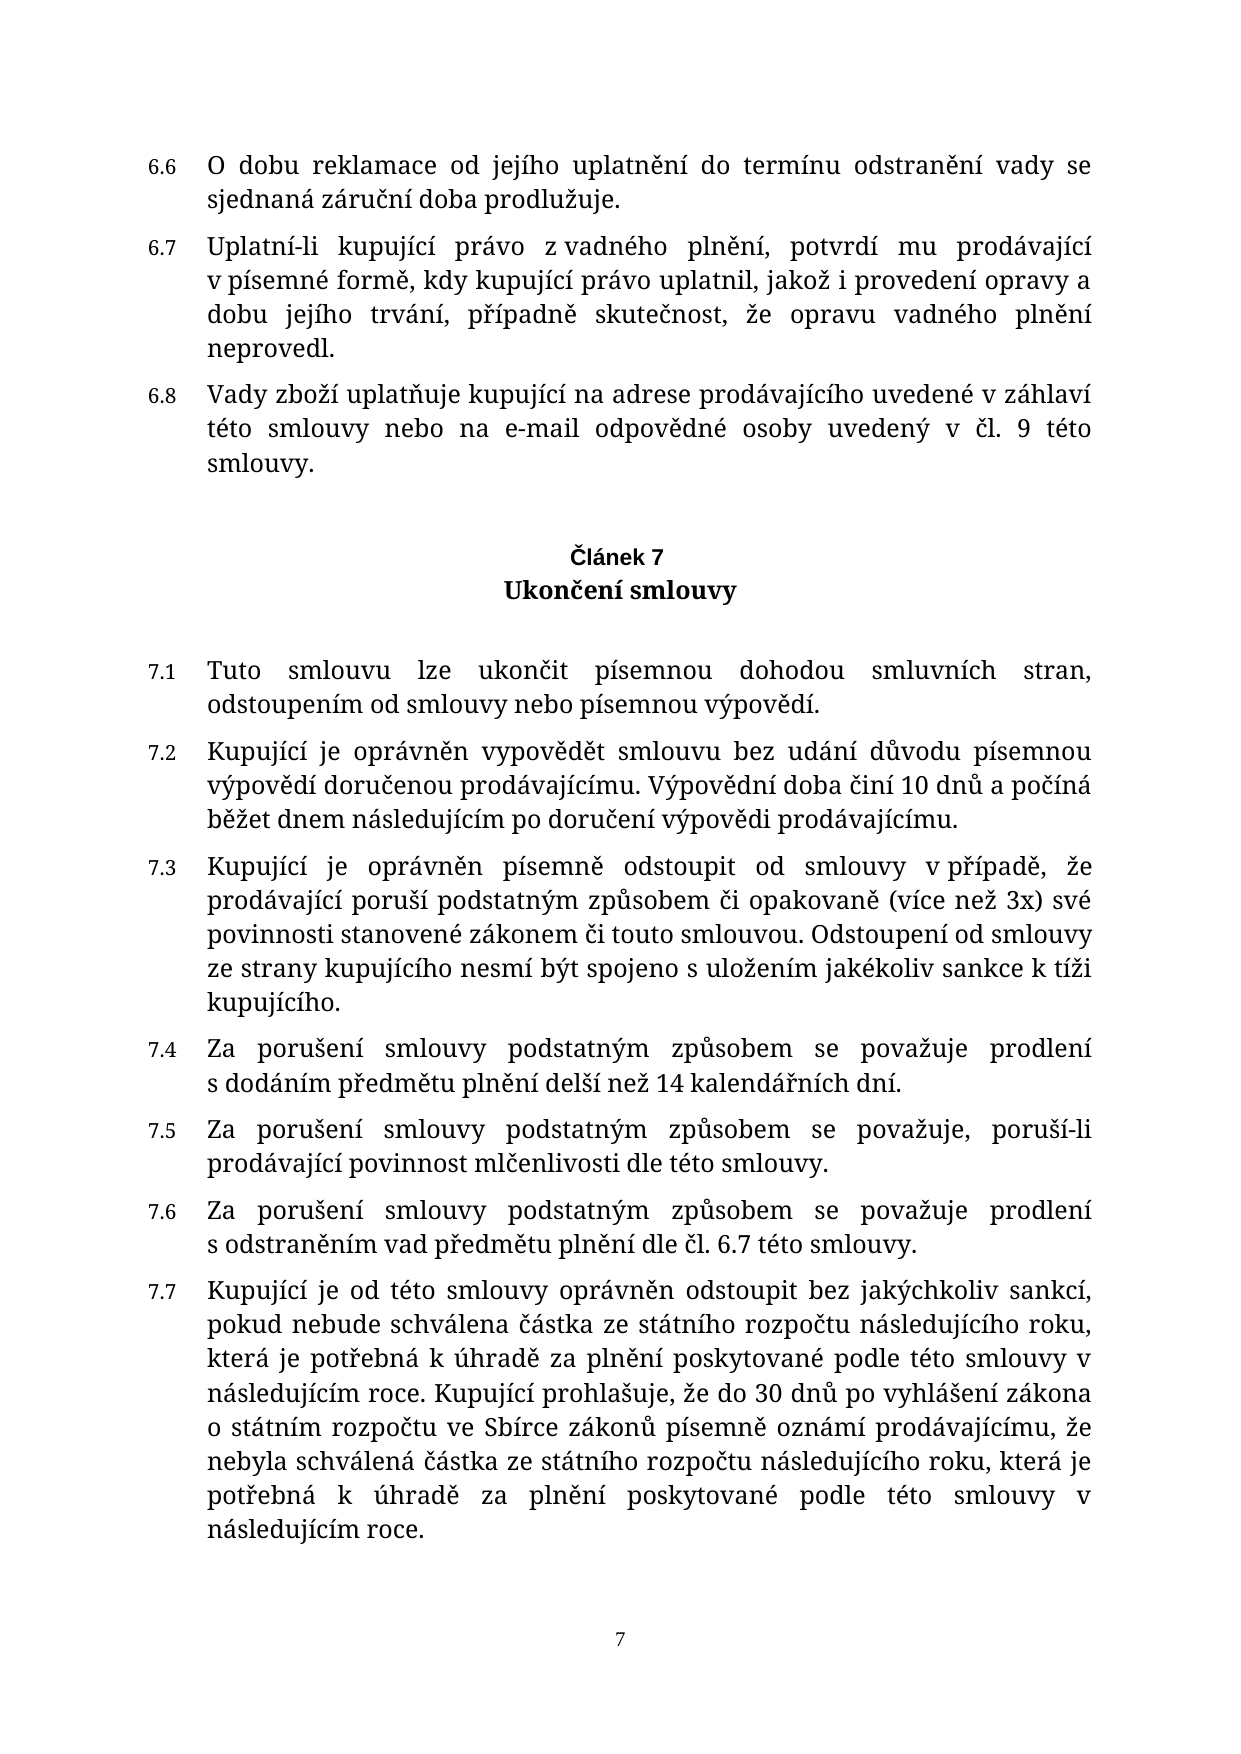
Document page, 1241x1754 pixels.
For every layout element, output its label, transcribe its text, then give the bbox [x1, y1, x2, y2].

list Uplatní-li kupující právo z vadného plnění, potvrdí mu prodávající v písemné formě, kdy kupující právo uplatnil, jakož i provedení opravy a dobu jejího trvání, případně skutečnost, že opravu vadného plnění neprovedl. [148, 228, 1092, 364]
list Za porušení smlouvy podstatným způsobem se považuje, poruší-li prodávající povinnost mlčenlivosti dle této smlouvy. [148, 1112, 1092, 1180]
list Kupující je oprávněn vypovědět smlouvu bez udání důvodu písemnou výpovědí doručenou prodávajícímu. Výpovědní doba činí 10 dnů a počíná běžet dnem následujícím po doručení výpovědi prodávajícímu. [148, 734, 1092, 836]
list Za porušení smlouvy podstatným způsobem se považuje prodlení s odstraněním vad předmětu plnění dle čl. 6.7 této smlouvy. [148, 1192, 1092, 1261]
list Kupující je oprávněn písemně odstoupit od smlouvy v případě, že prodávající poruší podstatným způsobem či opakovaně (více než 3x) své povinnosti stanovené zákonem či touto smlouvou. Odstoupení od smlouvy ze strany kupujícího nesmí být spojeno s uložením jakékoliv sankce k tíži kupujícího. [148, 848, 1092, 1019]
list Vady zboží uplatňuje kupující na adrese prodávajícího uvedené v záhlaví této smlouvy nebo na e-mail odpovědné osoby uvedený v čl. 9 této smlouvy. [148, 377, 1092, 479]
list Tuto smlouvu lze ukončit písemnou dohodou smluvních stran, odstoupením od smlouvy nebo písemnou výpovědí. [148, 653, 1092, 721]
list Za porušení smlouvy podstatným způsobem se považuje prodlení s dodáním předmětu plnění delší než 14 kalendářních dní. [148, 1031, 1092, 1099]
list O dobu reklamace od jejího uplatnění do termínu odstranění vady se sjednaná záruční doba prodlužuje. [148, 148, 1092, 216]
text Ukončení smlouvy [148, 572, 1092, 606]
list Kupující je od této smlouvy oprávněn odstoupit bez jakýchkoliv sankcí, pokud nebude schválena částka ze státního rozpočtu následujícího roku, která je potřebná k úhradě za plnění poskytované podle této smlouvy v následujícím roce. Kupující prohlašuje, že do 30 dnů po vyhlášení zákona o státním rozpočtu ve Sbírce zákonů písemně oznámí prodávajícímu, že nebyla schválená částka ze státního rozpočtu následujícího roku, která je potřebná k úhradě za plnění poskytované podle této smlouvy v následujícím roce. [148, 1273, 1092, 1546]
